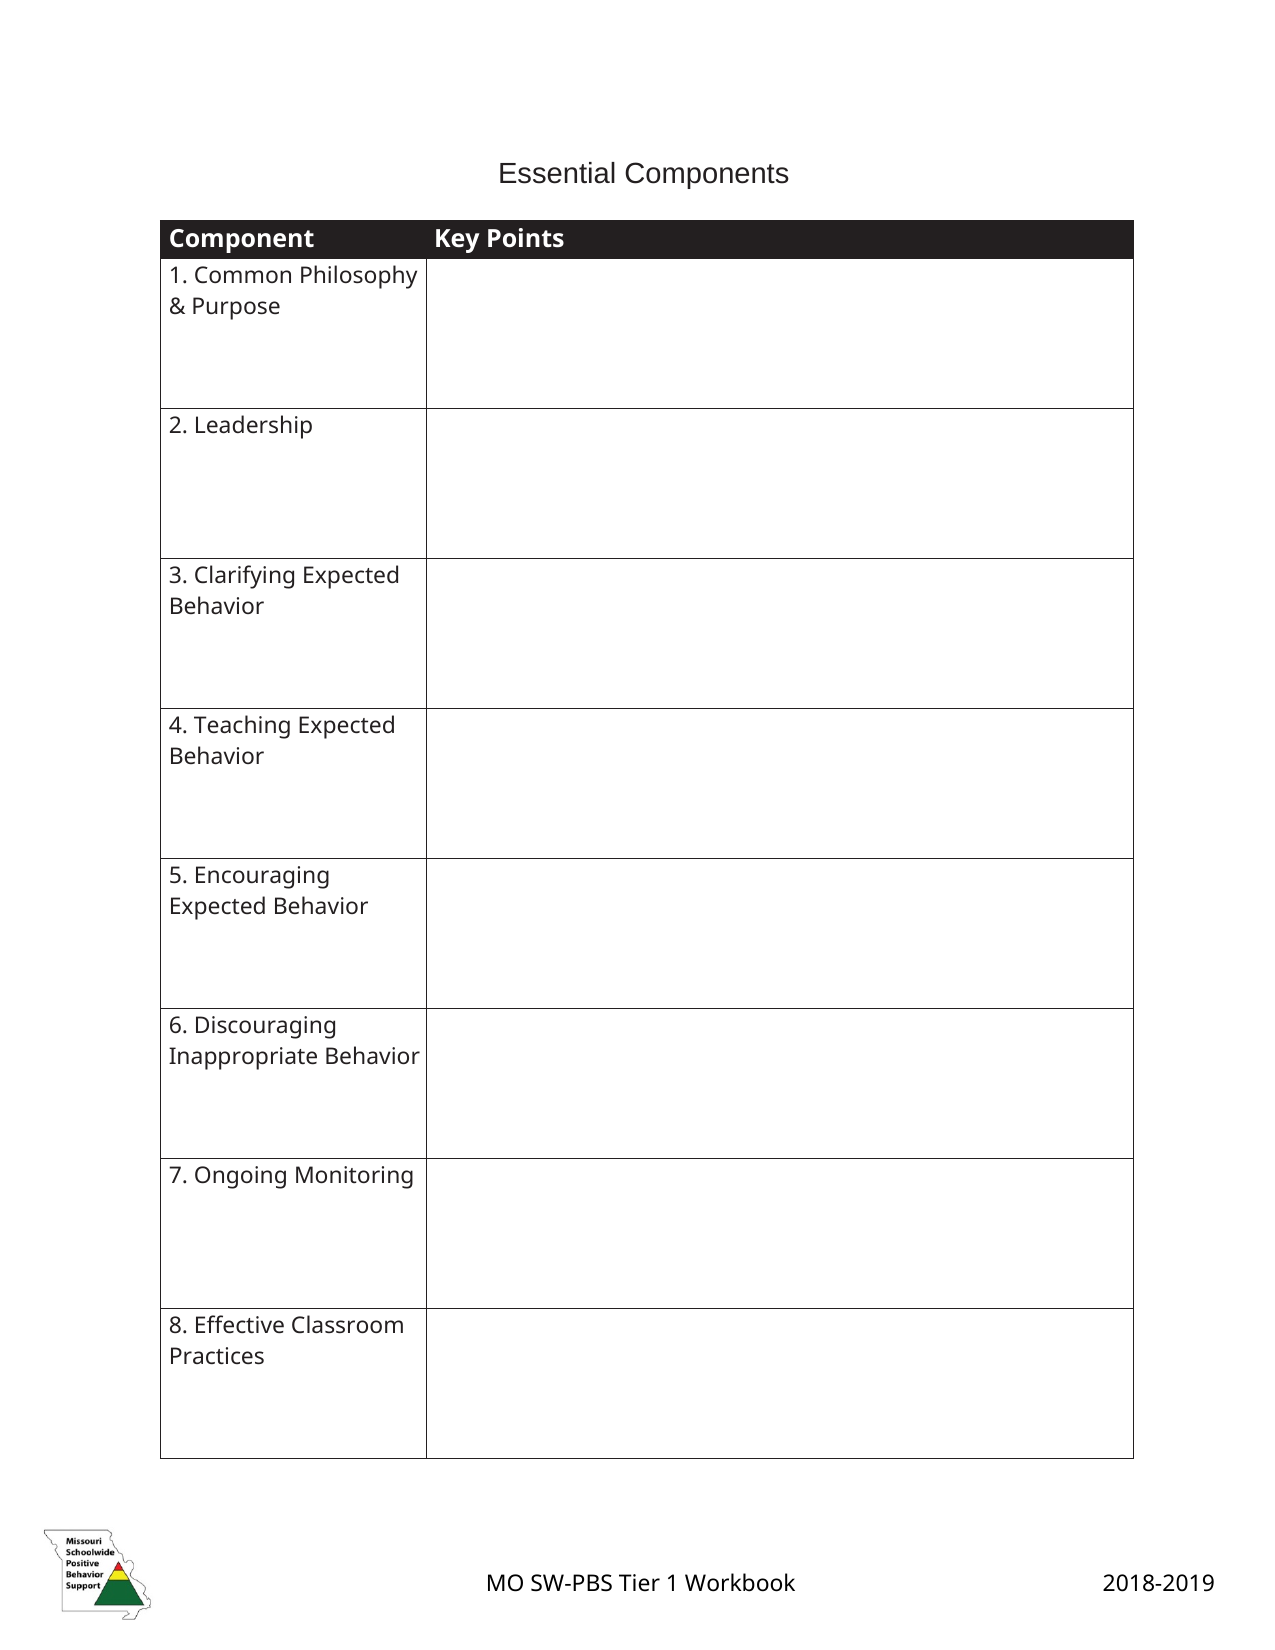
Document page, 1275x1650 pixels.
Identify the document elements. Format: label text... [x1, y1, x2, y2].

picture [5, 1499, 174, 1650]
table_cell [427, 1159, 1133, 1308]
table_cell 1. Common Philosophy & Purpose [161, 259, 426, 408]
table_cell 6. Discouraging Inappropriate Behavior [161, 1009, 426, 1158]
table_cell 5. Encouraging Expected Behavior [161, 859, 426, 1008]
table_cell [427, 409, 1133, 558]
table_cell [427, 1309, 1133, 1458]
table_cell 4. Teaching Expected Behavior [161, 709, 426, 858]
table_cell 8. Effective Classroom Practices [161, 1309, 426, 1458]
table_cell 2. Leadership [161, 409, 426, 558]
table_cell [427, 859, 1133, 1008]
table_header Component Key Points [161, 221, 1133, 258]
table_cell 3. Clarifying Expected Behavior [161, 559, 426, 708]
table_cell [427, 559, 1133, 708]
table_cell [427, 709, 1133, 858]
table_cell [427, 1009, 1133, 1158]
table_cell 7. Ongoing Monitoring [161, 1159, 426, 1308]
text Essential Components [160, 156, 1127, 189]
table_cell [427, 259, 1133, 408]
